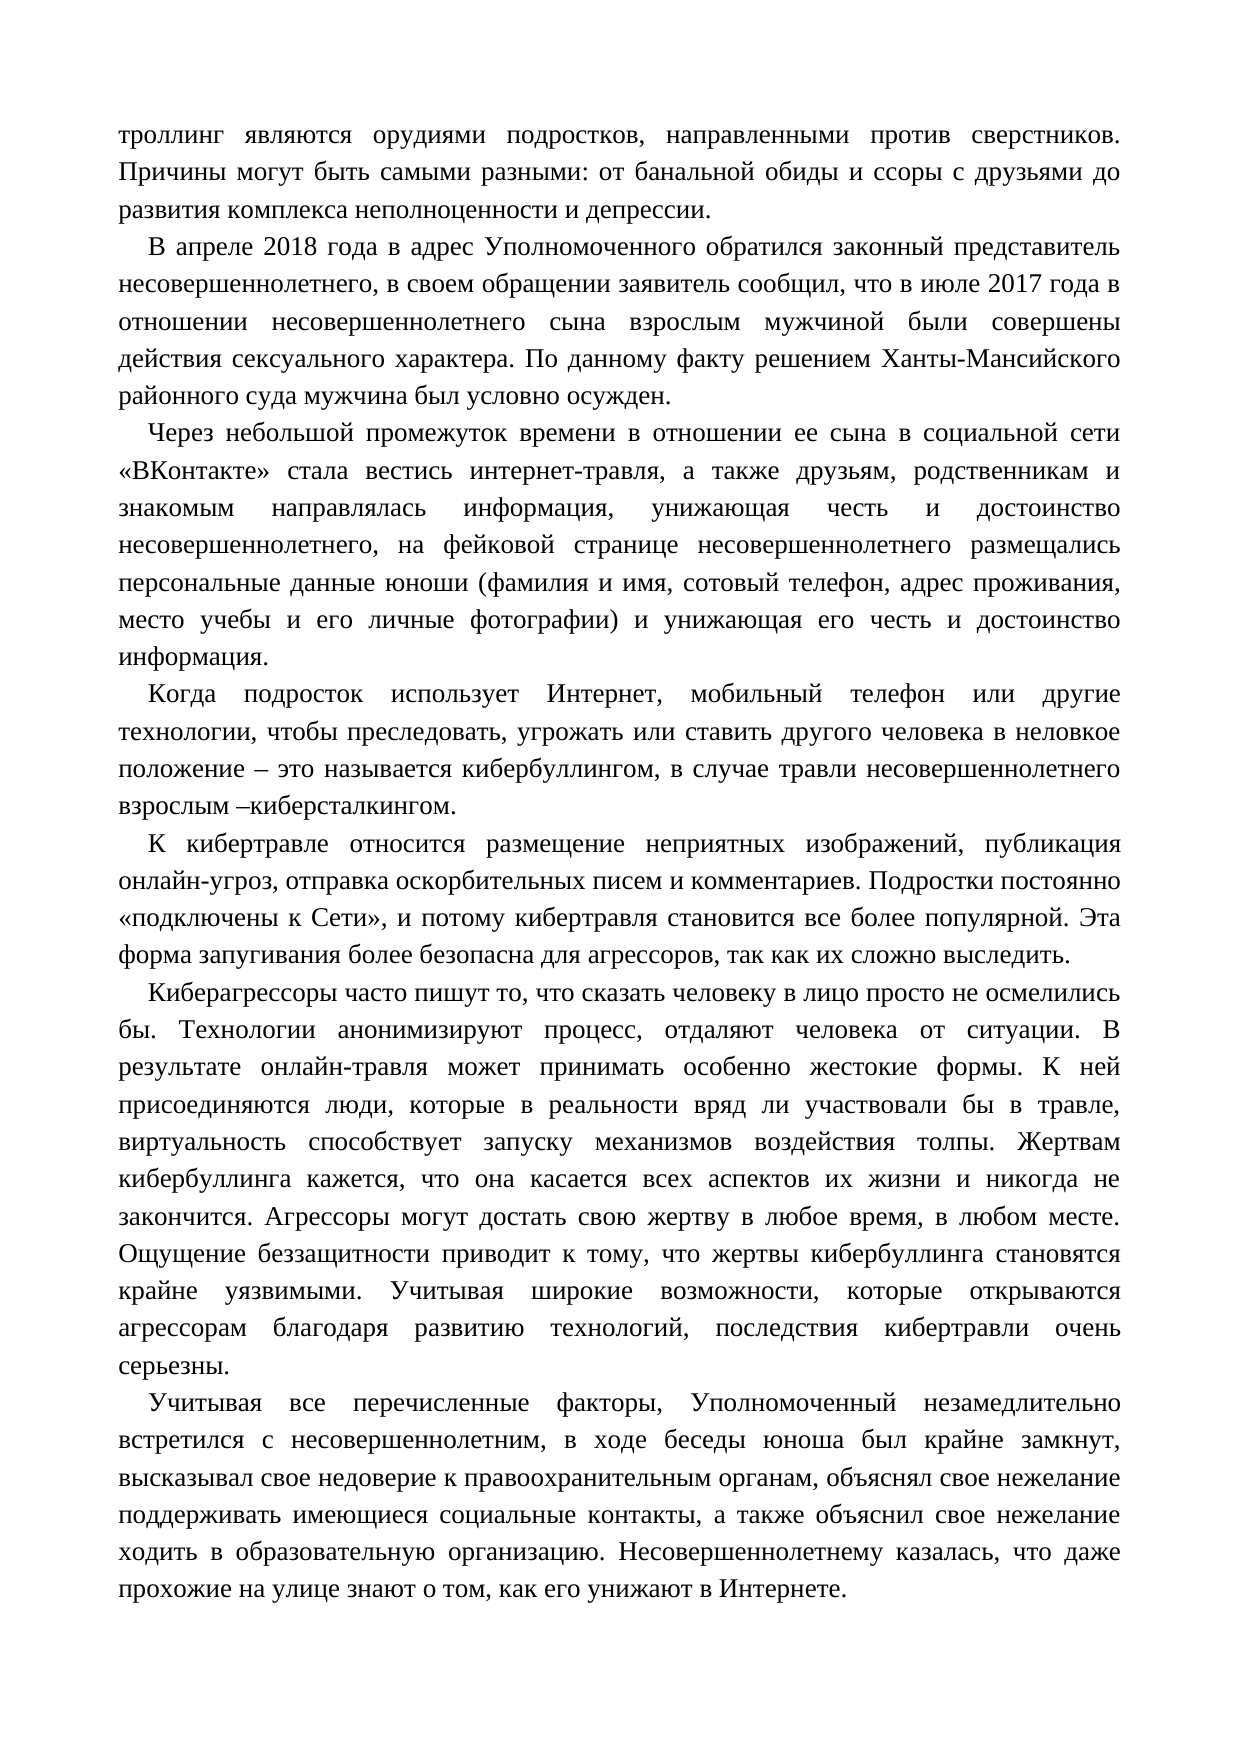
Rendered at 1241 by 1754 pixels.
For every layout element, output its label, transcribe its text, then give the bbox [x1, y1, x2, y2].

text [118, 118, 1122, 224]
text В апреле 2018 года в адрес Уполномоченного обратился законный представитель несовершеннолетнего, в своем обращении заявитель сообщил, что в июле 2017 года в отношении несовершеннолетнего сына взрослым мужчиной были совершены действия сексуального характера. По данному факту решением Ханты-Мансийского районного суда мужчина был условно осужден. [118, 230, 1122, 410]
text Через небольшой промежуток времени в отношении ее сына в социальной сети «ВКонтакте» стала вестись интернет-травля, а также друзьям, родственникам и знакомым направлялась информация, унижающая честь и достоинство несовершеннолетнего, на фейковой странице несовершеннолетнего размещались персональные данные юноши (фамилия и имя, сотовый телефон, адрес проживания, место учебы и его личные фотографии) и унижающая его честь и достоинство информация. [118, 416, 1122, 671]
text Учитывая все перечисленные факторы, Уполномоченный незамедлительно встретился с несовершеннолетним, в ходе беседы юноша был крайне замкнут, высказывал свое недоверие к правоохранительным органам, объяснял свое нежелание поддерживать имеющиеся социальные контакты, а также объяснил свое нежелание ходить в образовательную организацию. Несовершеннолетнему казалась, что даже прохожие на улице знают о том, как его унижают в Интернете. [118, 1386, 1122, 1604]
text Киберагрессоры часто пишут то, что сказать человеку в лицо просто не осмелились бы. Технологии анонимизируют процесс, отдаляют человека от ситуации. В результате онлайн-травля может принимать особенно жестокие формы. К ней присоединяются люди, которые в реальности вряд ли участвовали бы в травле, виртуальность способствует запуску механизмов воздействия толпы. Жертвам кибербуллинга кажется, что она касается всех аспектов их жизни и никогда не закончится. Агрессоры могут достать свою жертву в любое время, в любом месте. Ощущение беззащитности приводит к тому, что жертвы кибербуллинга становятся крайне уязвимыми. Учитывая широкие возможности, которые открываются агрессорам благодаря развитию технологий, последствия кибертравли очень серьезны. [118, 976, 1122, 1380]
text Когда подросток использует Интернет, мобильный телефон или другие технологии, чтобы преследовать, угрожать или ставить другого человека в неловкое положение – это называется кибербуллингом, в случае травли несовершеннолетнего взрослым –киберсталкингом. [118, 677, 1122, 821]
text К кибертравле относится размещение неприятных изображений, публикация онлайн-угроз, отправка оскорбительных писем и комментариев. Подростки постоянно «подключены к Сети», и потому кибертравля становится все более популярной. Эта форма запугивания более безопасна для агрессоров, так как их сложно выследить. [118, 827, 1122, 970]
